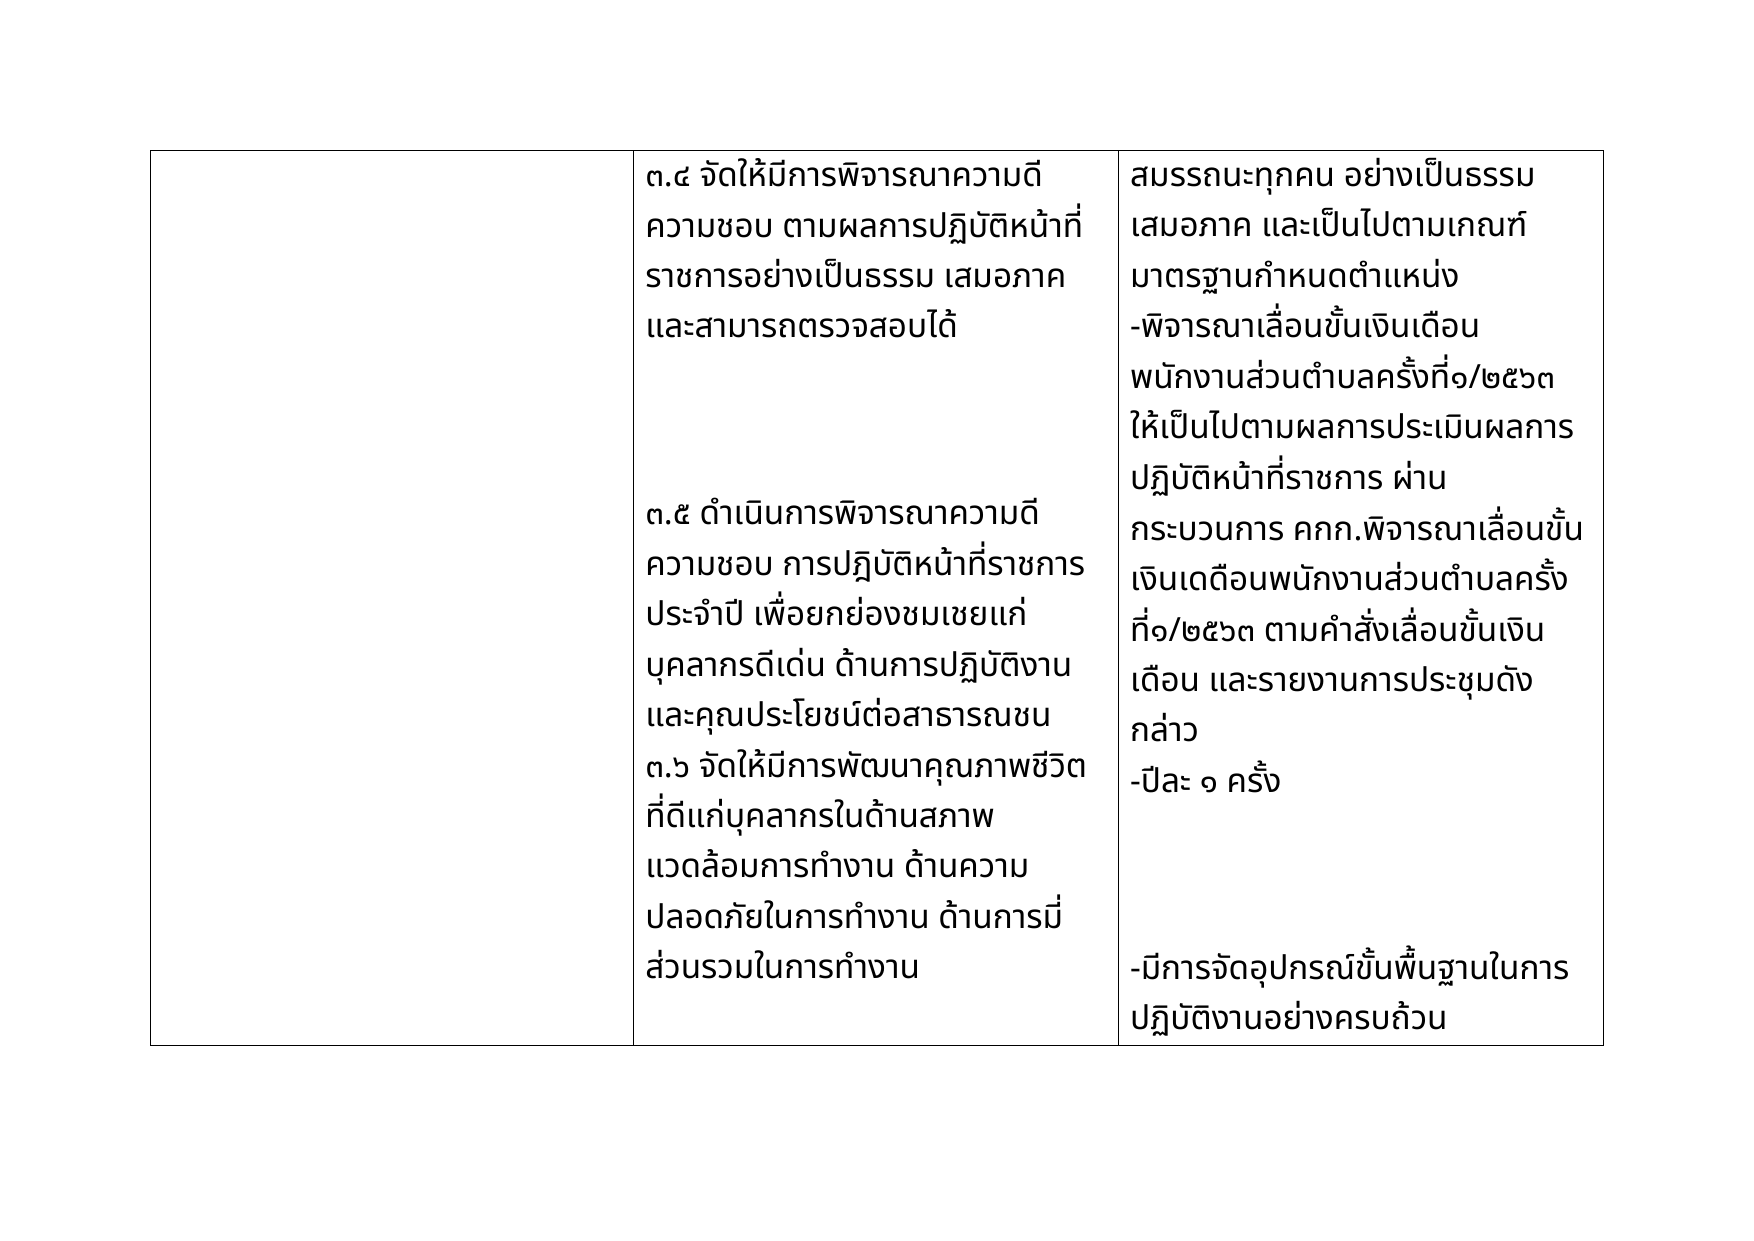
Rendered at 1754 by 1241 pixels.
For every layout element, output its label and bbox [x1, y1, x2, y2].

table_cell [1119, 151, 1603, 1045]
table_cell [634, 151, 1118, 1045]
table_cell [151, 151, 633, 1045]
